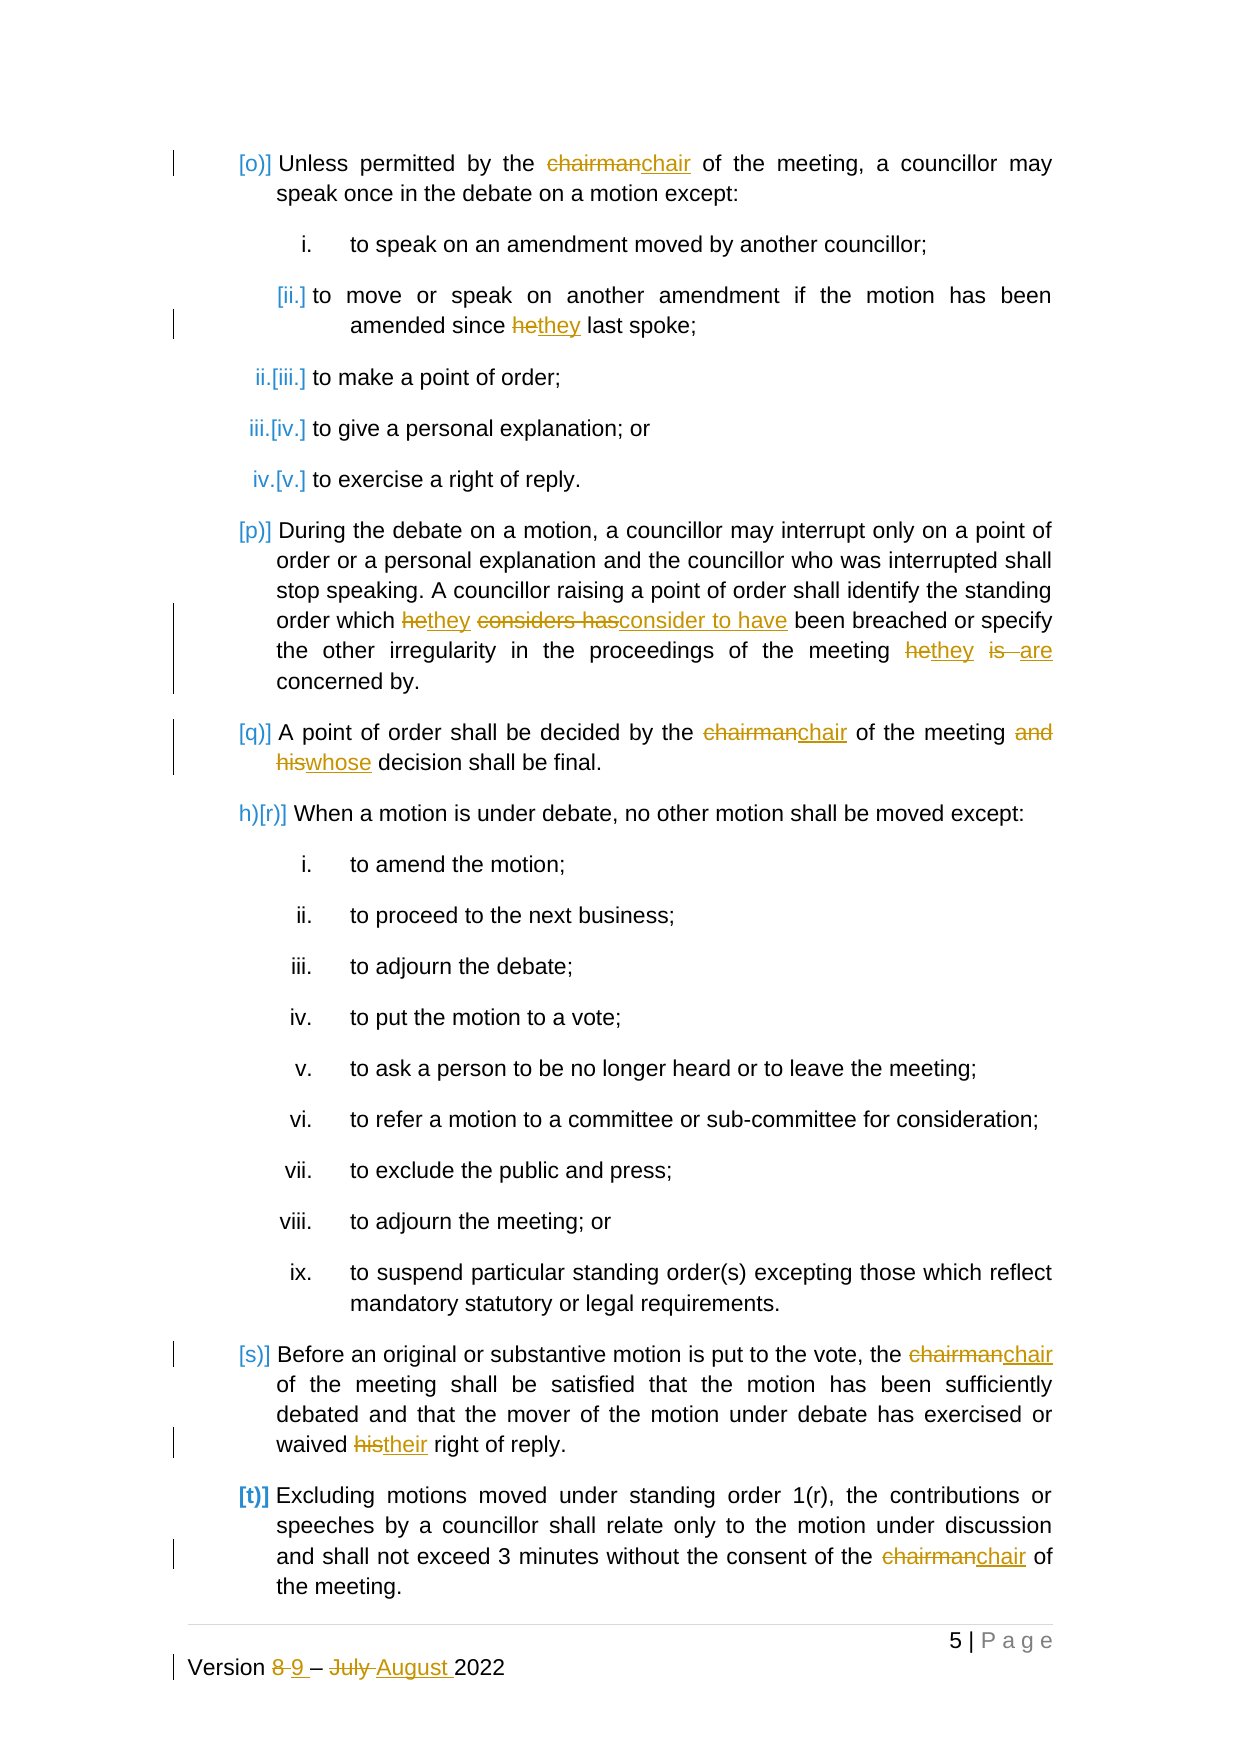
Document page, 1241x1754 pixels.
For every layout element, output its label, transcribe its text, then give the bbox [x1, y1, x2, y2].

subtitle Excluding motions moved under standing order 1(r), the contributions or speeches by a councillor shall relate only to the motion under discussion and shall not exceed 3 minutes without the consent of the of the meeting. [239, 1482, 1053, 1599]
subtitle to amend the motion; [312, 851, 1053, 877]
subtitle to proceed to the next business; [312, 902, 1053, 928]
subtitle A point of order shall be decided by the of the meeting decision shall be final. [239, 719, 1053, 775]
subtitle to put the motion to a vote; [312, 1004, 1053, 1031]
subtitle to make a point of order; [312, 363, 1053, 390]
subtitle to refer a motion to a committee or sub-committee for consideration; [312, 1106, 1053, 1133]
subtitle to exclude the public and press; [312, 1157, 1053, 1184]
subtitle When a motion is under debate, no other motion shall be moved except: [239, 800, 1053, 826]
subtitle to adjourn the debate; [312, 953, 1053, 979]
subtitle Unless permitted by the of the meeting, a councillor may speak once in the debate on a motion except: [239, 150, 1053, 207]
subtitle to move or speak on another amendment if the motion has been amended since last spoke; [312, 282, 1053, 339]
subtitle to ask a person to be no longer heard or to leave the meeting; [312, 1055, 1053, 1082]
subtitle to speak on an amendment moved by another councillor; [312, 231, 1053, 258]
subtitle to suspend particular standing order(s) excepting those which reflect mandatory statutory or legal requirements. [312, 1259, 1053, 1316]
subtitle to adjourn the meeting; or [312, 1208, 1053, 1235]
subtitle to exercise a right of reply. [312, 466, 1053, 492]
subtitle to give a personal explanation; or [312, 414, 1053, 441]
subtitle Before an original or substantive motion is put to the vote, the of the meeting shall be satisfied that the motion has been sufficiently debated and that the mover of the motion under debate has exercised or waived right of reply. [239, 1341, 1053, 1458]
subtitle During the debate on a motion, a councillor may interrupt only on a point of order or a personal explanation and the councillor who was interrupted shall stop speaking. A councillor raising a point of order shall identify the standing order which been breached or specify the other irregularity in the proceedings of the meeting concerned by. [239, 517, 1053, 694]
